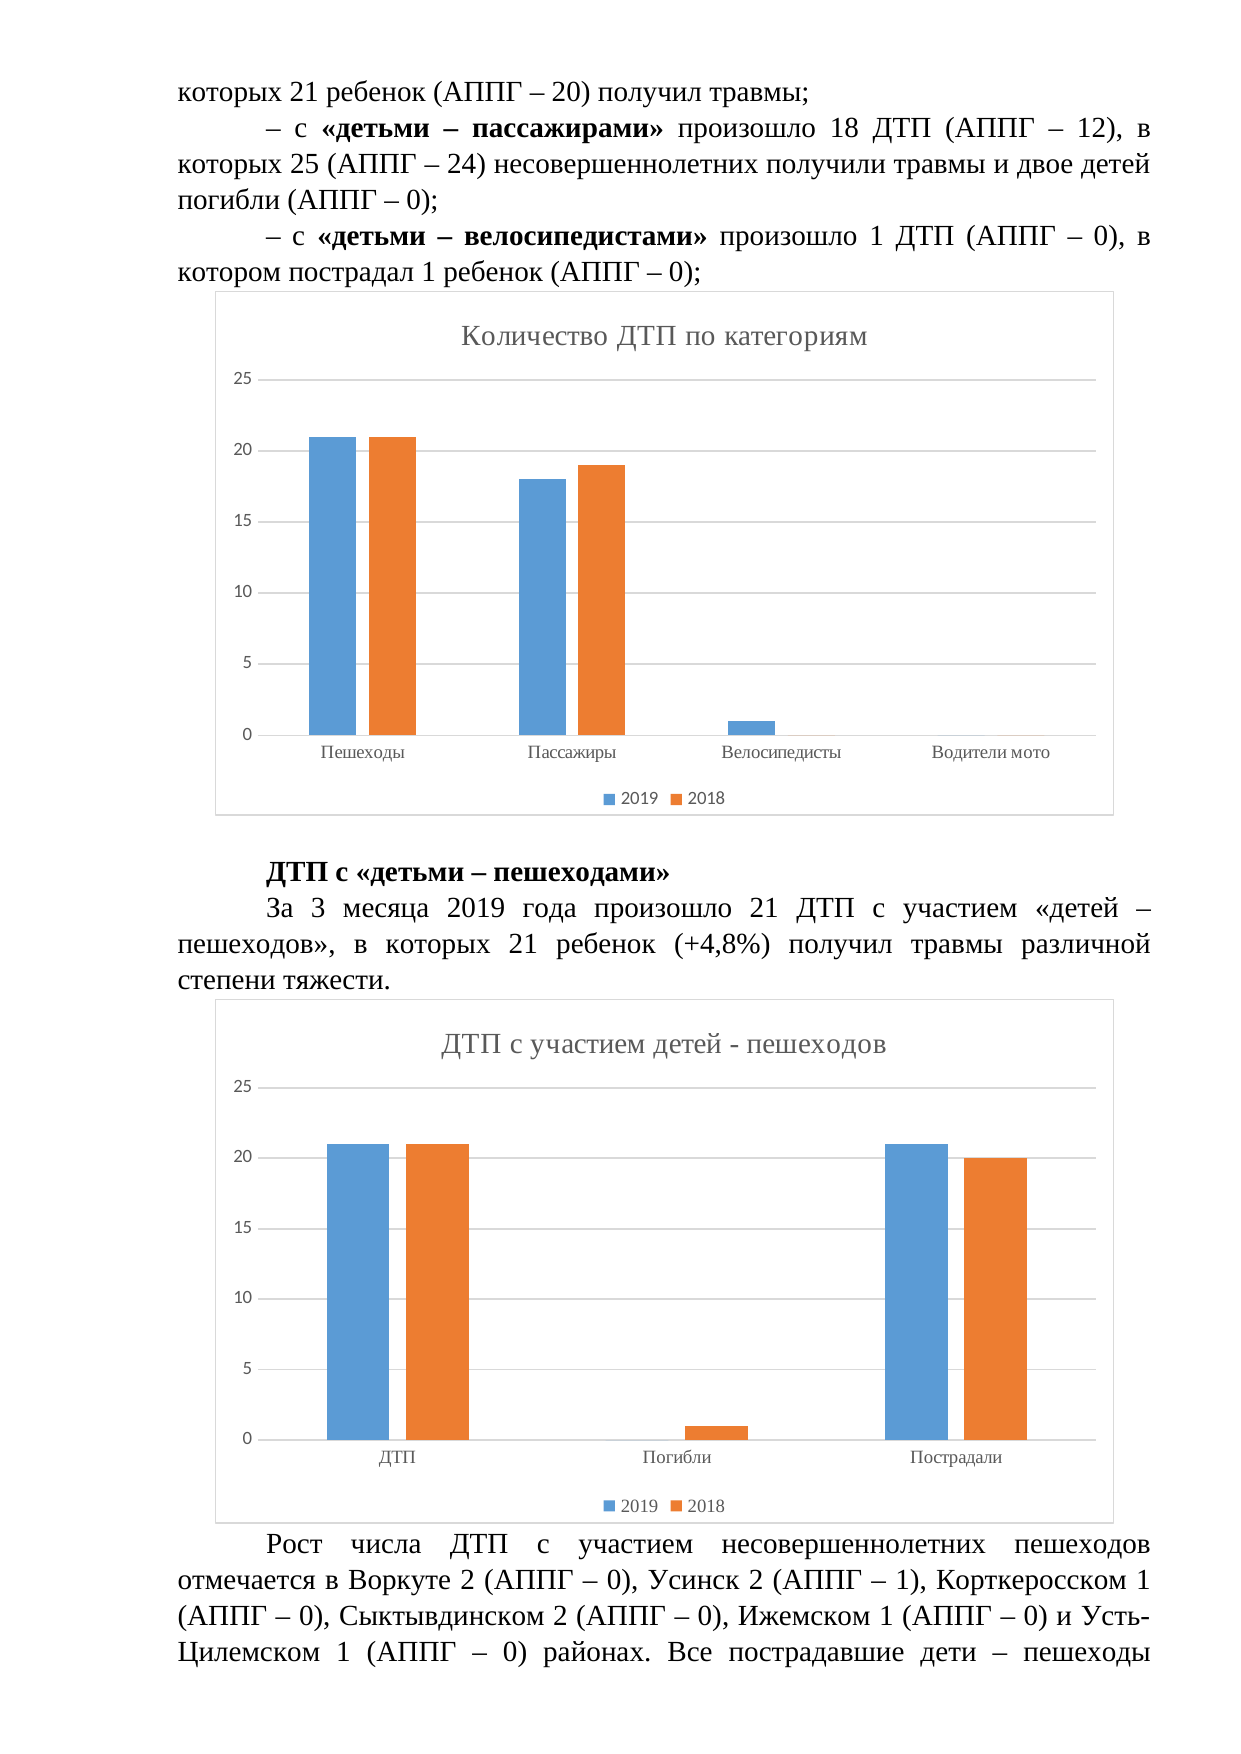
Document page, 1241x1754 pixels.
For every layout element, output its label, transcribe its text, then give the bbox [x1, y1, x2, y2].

text – с «детьми – велосипедистами» произошло 1 ДТП (АППГ – 0), в котором пострадал 1 ребенок (АППГ – 0); [177, 218, 1152, 288]
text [177, 74, 1152, 107]
text За 3 месяца 2019 года произошло 21 ДТП с участием «детей – пешеходов», в которых 21 ребенок (+4,8%) получил травмы различной степени тяжести. [177, 890, 1152, 996]
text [177, 1526, 1152, 1668]
text – с «детьми – пассажирами» произошло 18 ДТП (АППГ – 12), в которых 25 (АППГ – 24) несовершеннолетних получили травмы и двое детей погибли (АППГ – 0); [177, 110, 1152, 216]
text ДТП с «детьми – пешеходами» [177, 854, 1152, 888]
